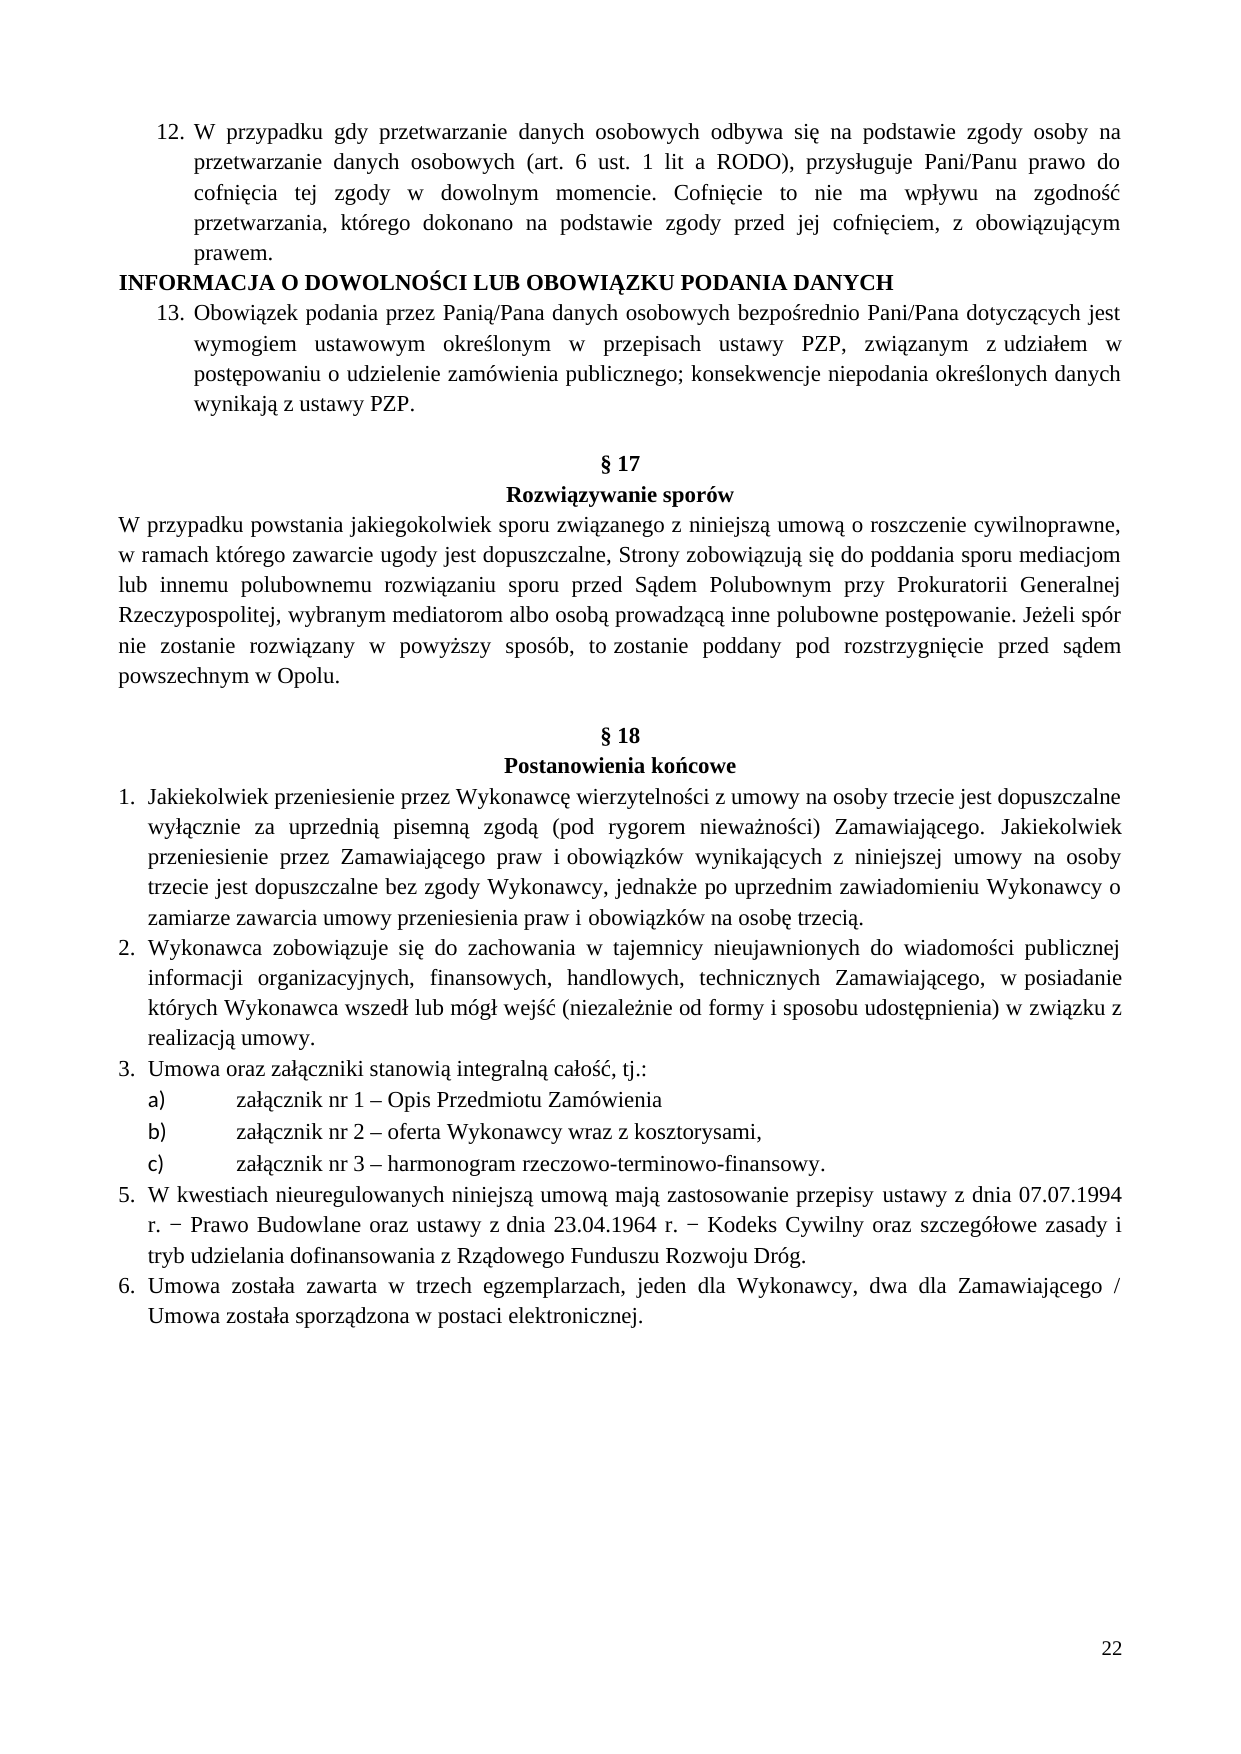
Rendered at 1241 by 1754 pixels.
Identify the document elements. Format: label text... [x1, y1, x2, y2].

list załącznik nr 3 – harmonogram rzeczowo-terminowo-finansowy. [148, 1149, 1122, 1177]
text W przypadku powstania jakiegokolwiek sporu związanego z niniejszą umową o roszczenie cywilnoprawne, w ramach którego zawarcie ugody jest dopuszczalne, Strony zobowiązują się do poddania sporu mediacjom lub innemu polubownemu rozwiązaniu sporu przed Sądem Polubownym przy Prokuratorii Generalnej Rzeczypospolitej, wybranym mediatorom albo osobą prowadzącą inne polubowne postępowanie. Jeżeli spór nie zostanie rozwiązany w powyższy sposób, to zostanie poddany pod rozstrzygnięcie przed sądem powszechnym w Opolu. [118, 511, 1122, 688]
list W kwestiach nieuregulowanych niniejszą umową mają zastosowanie przepisy ustawy z dnia 07.07.1994 r. − Prawo Budowlane oraz ustawy z dnia 23.04.1964 r. − Kodeks Cywilny oraz szczegółowe zasady i tryb udzielania dofinansowania z Rządowego Funduszu Rozwoju Dróg. [118, 1181, 1122, 1268]
text Postanowienia końcowe [118, 752, 1122, 779]
list W przypadku gdy przetwarzanie danych osobowych odbywa się na podstawie zgody osoby na przetwarzanie danych osobowych (art. 6 ust. 1 lit a RODO), przysługuje Pani/Panu prawo do cofnięcia tej zgody w dowolnym momencie. Cofnięcie to nie ma wpływu na zgodność przetwarzania, którego dokonano na podstawie zgody przed jej cofnięciem, z obowiązującym prawem. [156, 118, 1122, 265]
list Umowa oraz załączniki stanowią integralną całość, tj.: [118, 1054, 1122, 1081]
list Obowiązek podania przez Panią/Pana danych osobowych bezpośrednio Pani/Pana dotyczących jest wymogiem ustawowym określonym w przepisach ustawy PZP, związanym z udziałem w postępowaniu o udzielenie zamówienia publicznego; konsekwencje niepodania określonych danych wynikają z ustawy PZP. [156, 299, 1122, 416]
text INFORMACJA O DOWOLNOŚCI LUB OBOWIĄZKU PODANIA DANYCH [118, 269, 1122, 296]
text § 18 [118, 722, 1122, 749]
list załącznik nr 1 – Opis Przedmiotu Zamówienia [148, 1085, 1122, 1113]
list Umowa została zawarta w trzech egzemplarzach, jeden dla Wykonawcy, dwa dla Zamawiającego / Umowa została sporządzona w postaci elektronicznej. [118, 1272, 1122, 1328]
list załącznik nr 2 – oferta Wykonawcy wraz z kosztorysami, [148, 1117, 1122, 1145]
list Wykonawca zobowiązuje się do zachowania w tajemnicy nieujawnionych do wiadomości publicznej informacji organizacyjnych, finansowych, handlowych, technicznych Zamawiającego, w posiadanie których Wykonawca wszedł lub mógł wejść (niezależnie od formy i sposobu udostępnienia) w związku z realizacją umowy. [118, 934, 1122, 1051]
text § 17 [118, 450, 1122, 477]
list Jakiekolwiek przeniesienie przez Wykonawcę wierzytelności z umowy na osoby trzecie jest dopuszczalne wyłącznie za uprzednią pisemną zgodą (pod rygorem nieważności) Zamawiającego. Jakiekolwiek przeniesienie przez Zamawiającego praw i obowiązków wynikających z niniejszej umowy na osoby trzecie jest dopuszczalne bez zgody Wykonawcy, jednakże po uprzednim zawiadomieniu Wykonawcy o zamiarze zawarcia umowy przeniesienia praw i obowiązków na osobę trzecią. [118, 783, 1122, 930]
text Rozwiązywanie sporów [118, 481, 1122, 507]
